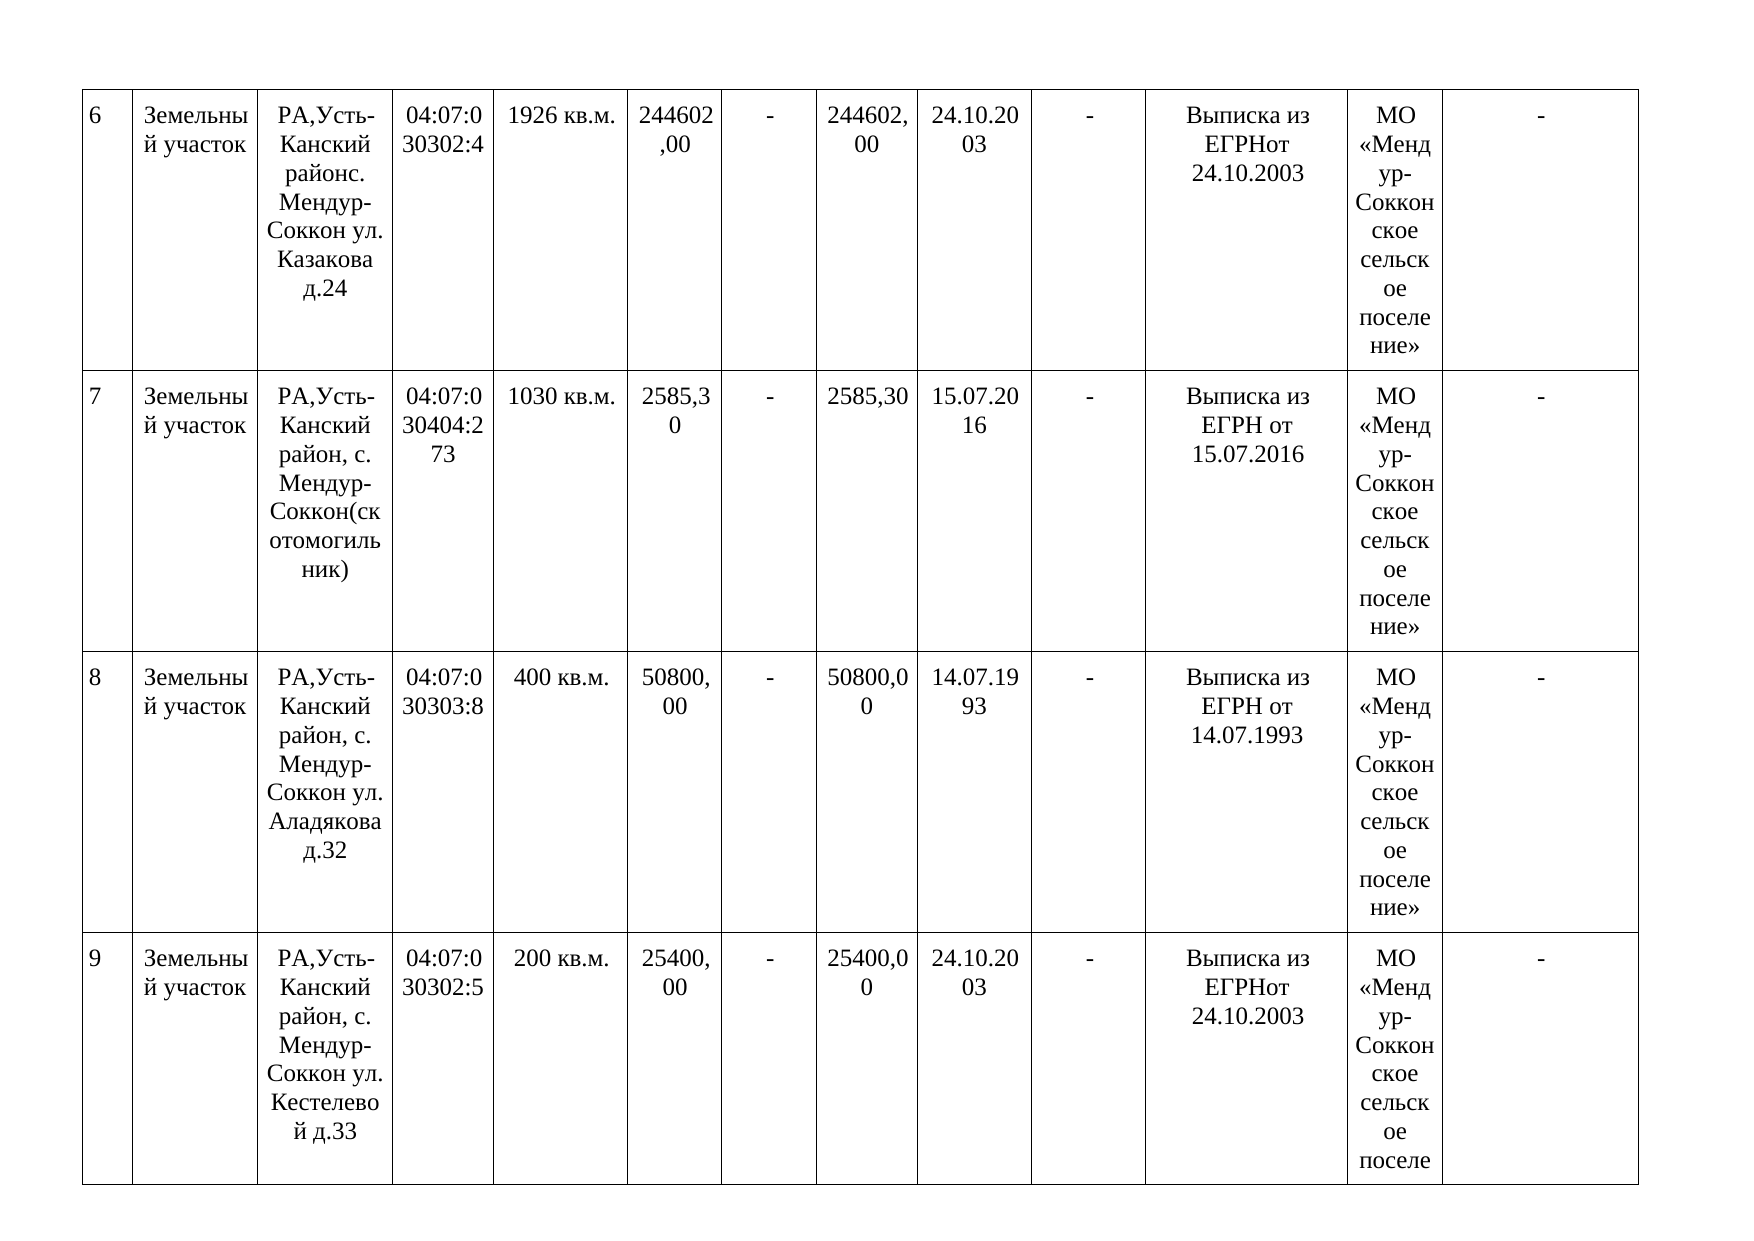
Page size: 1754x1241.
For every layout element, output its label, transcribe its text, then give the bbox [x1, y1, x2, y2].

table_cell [1348, 933, 1442, 1184]
table_cell 04:07:030303:8 [393, 652, 493, 932]
table_cell - [1032, 652, 1145, 932]
table_cell 50800,00 [628, 652, 721, 932]
table_cell 2585,30 [628, 371, 721, 651]
table_cell 1030 кв.м. [494, 371, 627, 651]
table_cell Выписка из ЕГРН от 15.07.2016 [1146, 371, 1347, 651]
table_cell - [722, 90, 816, 370]
table_cell Земельный участок [133, 90, 257, 370]
table_cell 244602,00 [628, 90, 721, 370]
table_cell 24.10.2003 [918, 933, 1031, 1184]
table_cell 2585,30 [817, 371, 917, 651]
table_cell 04:07:030404:273 [393, 371, 493, 651]
table_cell - [1443, 371, 1638, 651]
table_cell РА,Усть-Канский район, с. Мендур-Соккон(скотомогильник) [258, 371, 392, 651]
table_cell - [722, 371, 816, 651]
table_cell МО «Мендур-Сокконское сельское поселение» [1348, 90, 1442, 370]
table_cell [258, 933, 392, 1184]
table_cell Земельный участок [133, 933, 257, 1184]
table_cell - [1443, 90, 1638, 370]
table_cell 04:07:030302:5 [393, 933, 493, 1184]
table_cell МО «Мендур-Сокконское сельское поселение» [1348, 652, 1442, 932]
table_cell Выписка из ЕГРН от 14.07.1993 [1146, 652, 1347, 932]
table_cell 6 [83, 90, 132, 370]
table_cell - [722, 652, 816, 932]
table_cell 25400,00 [817, 933, 917, 1184]
table_cell Земельный участок [133, 652, 257, 932]
table_cell 25400,00 [628, 933, 721, 1184]
table_cell РА,Усть-Канский районс. Мендур-Соккон ул. Казакова д.24 [258, 90, 392, 370]
table_cell - [1032, 933, 1145, 1184]
table_cell 14.07.1993 [918, 652, 1031, 932]
table_cell 400 кв.м. [494, 652, 627, 932]
table_cell - [1443, 933, 1638, 1184]
table_cell 15.07.2016 [918, 371, 1031, 651]
table_cell 24.10.2003 [918, 90, 1031, 370]
table_cell - [1443, 652, 1638, 932]
table_cell 200 кв.м. [494, 933, 627, 1184]
table_cell - [722, 933, 816, 1184]
table_cell - [1032, 371, 1145, 651]
table_cell РА,Усть-Канский район, с. Мендур-Соккон ул. Аладякова д.32 [258, 652, 392, 932]
table_cell - [1032, 90, 1145, 370]
table_cell Выписка из ЕГРНот 24.10.2003 [1146, 90, 1347, 370]
table_cell 50800,00 [817, 652, 917, 932]
table_cell 8 [83, 652, 132, 932]
table_cell 04:07:030302:4 [393, 90, 493, 370]
table_cell Земельный участок [133, 371, 257, 651]
table_cell 244602,00 [817, 90, 917, 370]
table_cell 1926 кв.м. [494, 90, 627, 370]
table_cell МО «Мендур-Сокконское сельское поселение» [1348, 371, 1442, 651]
table_cell 9 [83, 933, 132, 1184]
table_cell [1146, 933, 1347, 1184]
table_cell 7 [83, 371, 132, 651]
